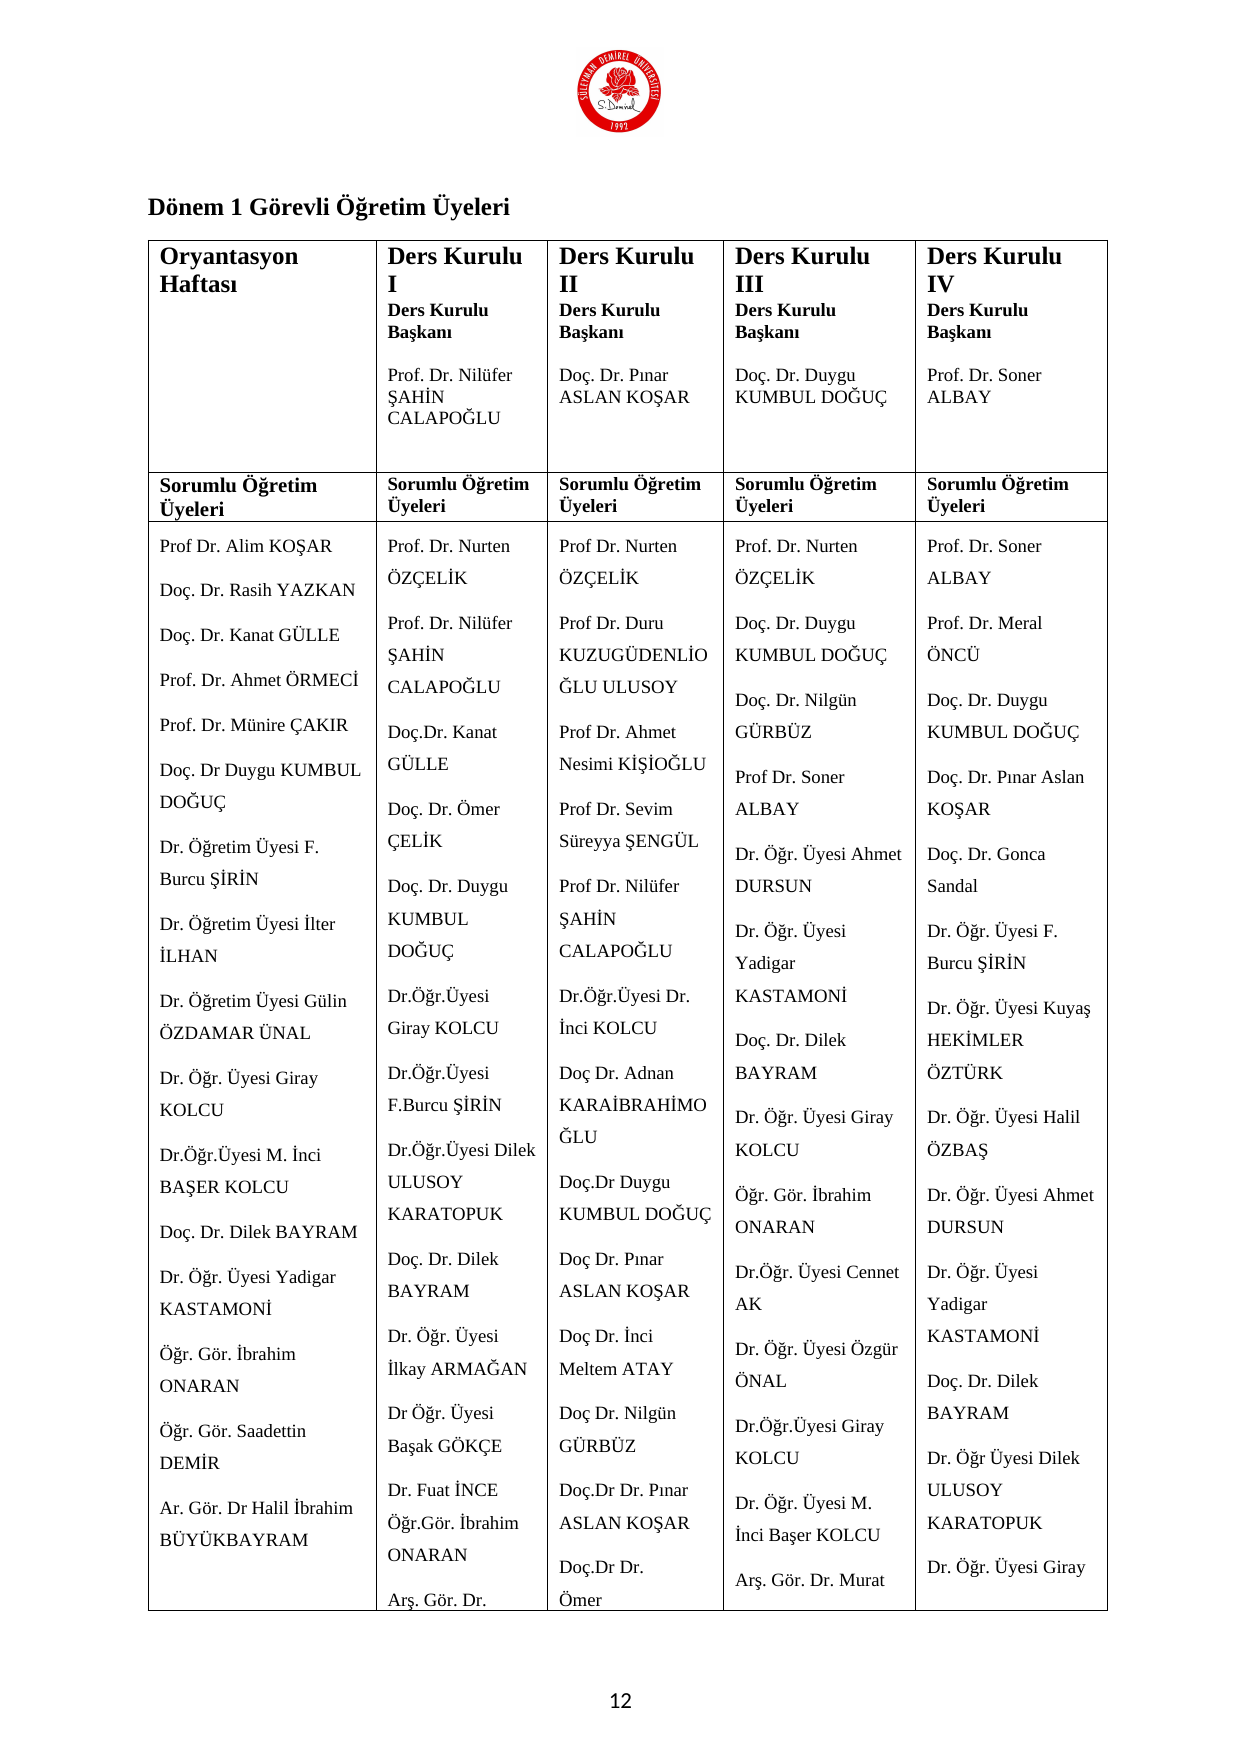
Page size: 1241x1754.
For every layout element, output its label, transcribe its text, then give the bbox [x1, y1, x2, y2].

table_cell Sorumlu Öğretim Üyeleri [377, 473, 547, 521]
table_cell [548, 522, 723, 1610]
table_header Oryantasyon Haftası [149, 241, 376, 472]
table_header Ders Kurulu III [724, 241, 915, 298]
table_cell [916, 522, 1107, 1610]
table_header Ders Kurulu II [548, 241, 723, 298]
text Dönem 1 Görevli Öğretim Üyeleri [148, 192, 1093, 221]
table_cell Sorumlu Öğretim Üyeleri [724, 473, 915, 521]
table_cell Sorumlu Öğretim Üyeleri [149, 473, 376, 521]
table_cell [724, 522, 915, 1610]
table_cell Ders Kurulu Başkanı Doç. Dr. Pınar ASLAN KOŞAR [548, 298, 723, 472]
table_cell Ders Kurulu Başkanı Doç. Dr. Duygu KUMBUL DOĞUÇ [724, 298, 915, 472]
picture [576, 47, 664, 137]
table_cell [377, 522, 547, 1610]
table_cell Sorumlu Öğretim Üyeleri [548, 473, 723, 521]
table_cell Sorumlu Öğretim Üyeleri [916, 473, 1107, 521]
table_header Ders Kurulu IV [916, 241, 1107, 298]
table_header Ders Kurulu I [377, 241, 547, 298]
table_cell Ders Kurulu Başkanı Prof. Dr. Nilüfer ŞAHİN CALAPOĞLU [377, 298, 547, 472]
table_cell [149, 522, 376, 1610]
table_cell Ders Kurulu Başkanı Prof. Dr. Soner ALBAY [916, 298, 1107, 472]
